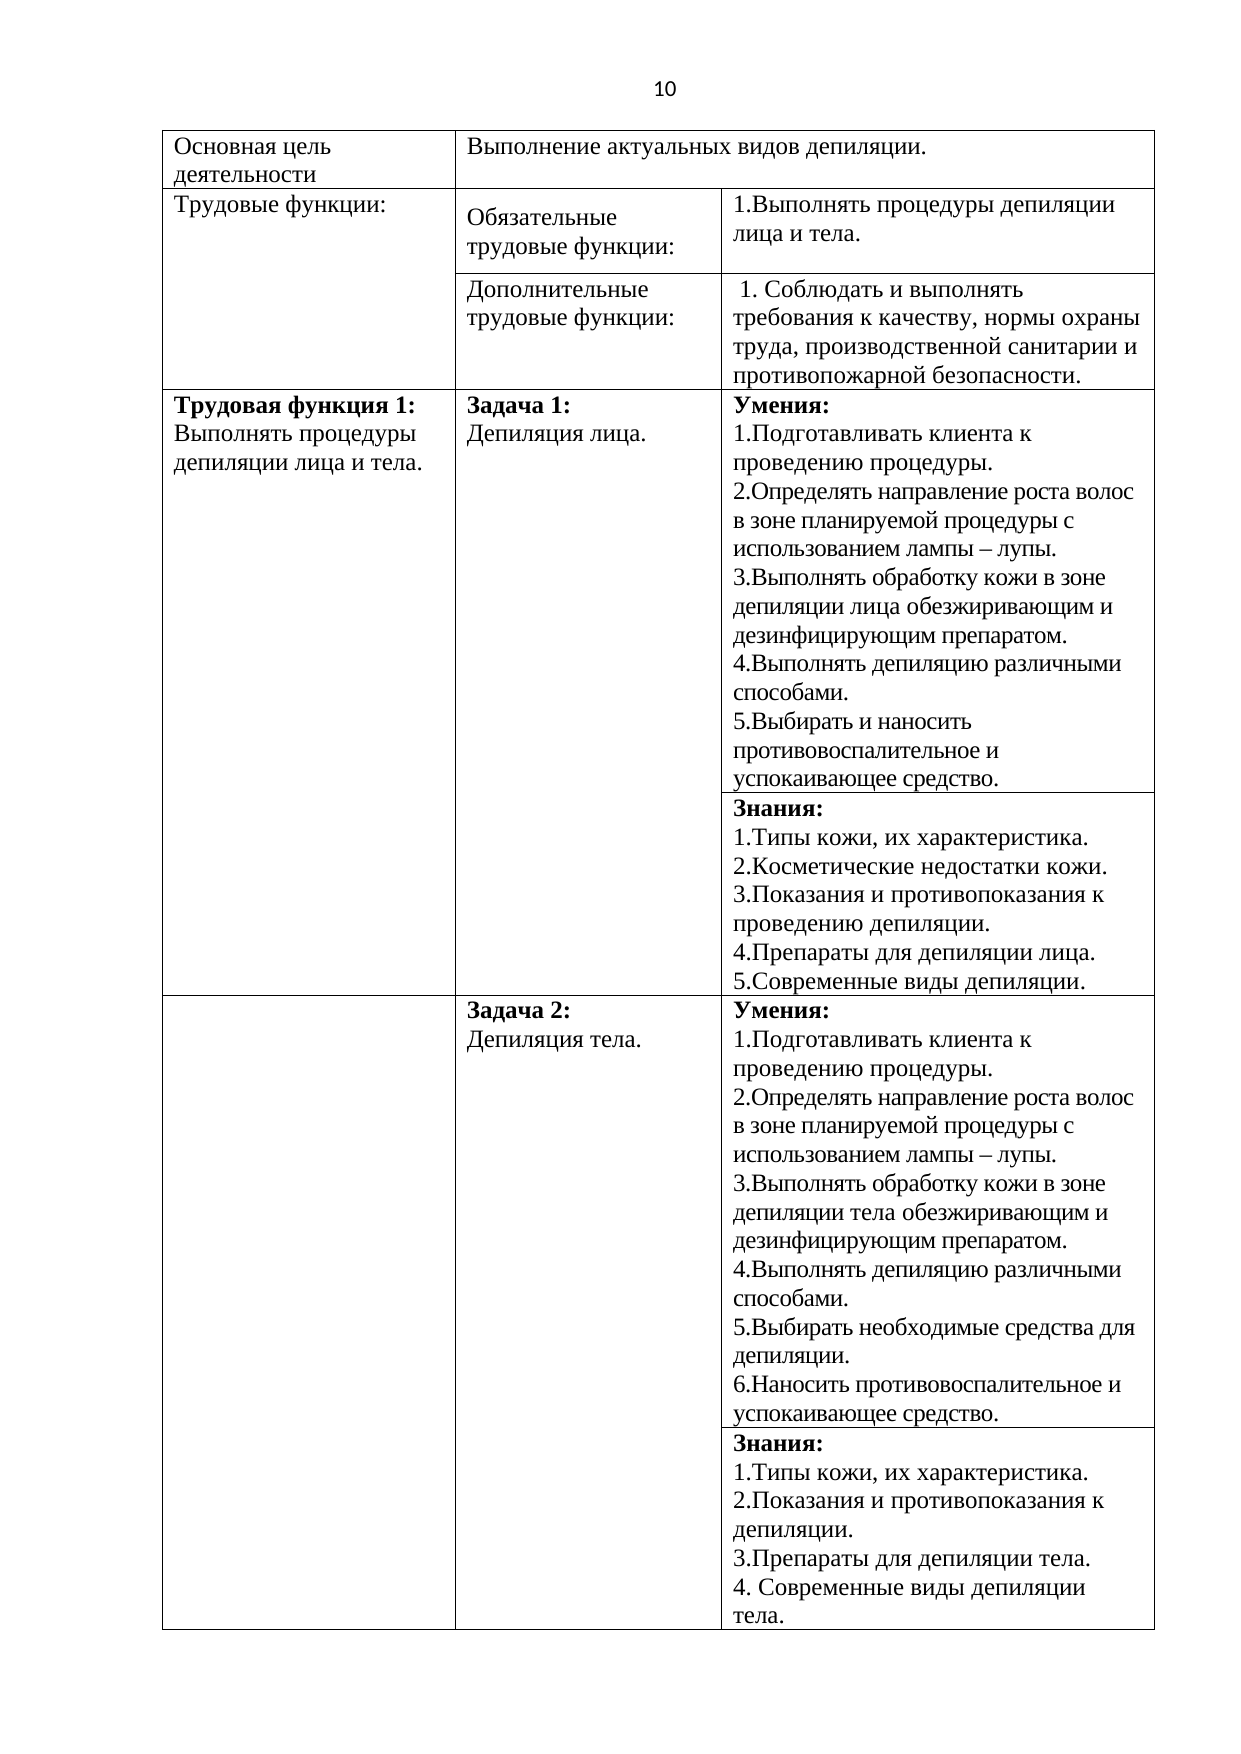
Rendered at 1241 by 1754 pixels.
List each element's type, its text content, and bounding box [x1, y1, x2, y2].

table_cell [163, 996, 455, 1629]
table_cell Основная цель деятельности [163, 131, 455, 188]
table_cell Выполнение актуальных видов депиляции. [456, 131, 1154, 188]
table_cell Трудовая функция 1: Выполнять процедуры депиляции лица и тела. [163, 390, 455, 994]
table_cell Обязательные трудовые функции: [456, 189, 721, 273]
table_cell 1.Выполнять процедуры депиляции лица и тела. [722, 189, 1154, 273]
table_cell Умения: 1.Подготавливать клиента к проведению процедуры. 2.Определять направление роста волос в зоне планируемой процедуры с использованием лампы – лупы. 3.Выполнять обработку кожи в зоне депиляции лица обезжиривающим и дезинфицирующим препаратом. 4.Выполнять депиляцию различными способами. 5.Выбирать и наносить противовоспалительное и успокаивающее средство. [722, 390, 1154, 792]
table_cell Задача 2: Депиляция тела. [456, 996, 721, 1629]
table_cell Дополнительные трудовые функции: [456, 274, 721, 389]
table_cell Знания: 1.Типы кожи, их характеристика. 2.Показания и противопоказания к депиляции. 3.Препараты для депиляции тела. 4. Современные виды депиляции тела. [722, 1428, 1154, 1629]
table_cell Задача 1: Депиляция лица. [456, 390, 721, 994]
table_cell 1. Соблюдать и выполнять требования к качеству, нормы охраны труда, производственной санитарии и противопожарной безопасности. [722, 274, 1154, 389]
table_cell Трудовые функции: [163, 189, 455, 389]
table_cell Умения: 1.Подготавливать клиента к проведению процедуры. 2.Определять направление роста волос в зоне планируемой процедуры с использованием лампы – лупы. 3.Выполнять обработку кожи в зоне депиляции тела обезжиривающим и дезинфицирующим препаратом. 4.Выполнять депиляцию различными способами. 5.Выбирать необходимые средства для депиляции. 6.Наносить противовоспалительное и успокаивающее средство. [722, 996, 1154, 1427]
table_cell Знания: 1.Типы кожи, их характеристика. 2.Косметические недостатки кожи. 3.Показания и противопоказания к проведению депиляции. 4.Препараты для депиляции лица. 5.Современные виды депиляции. [722, 793, 1154, 994]
